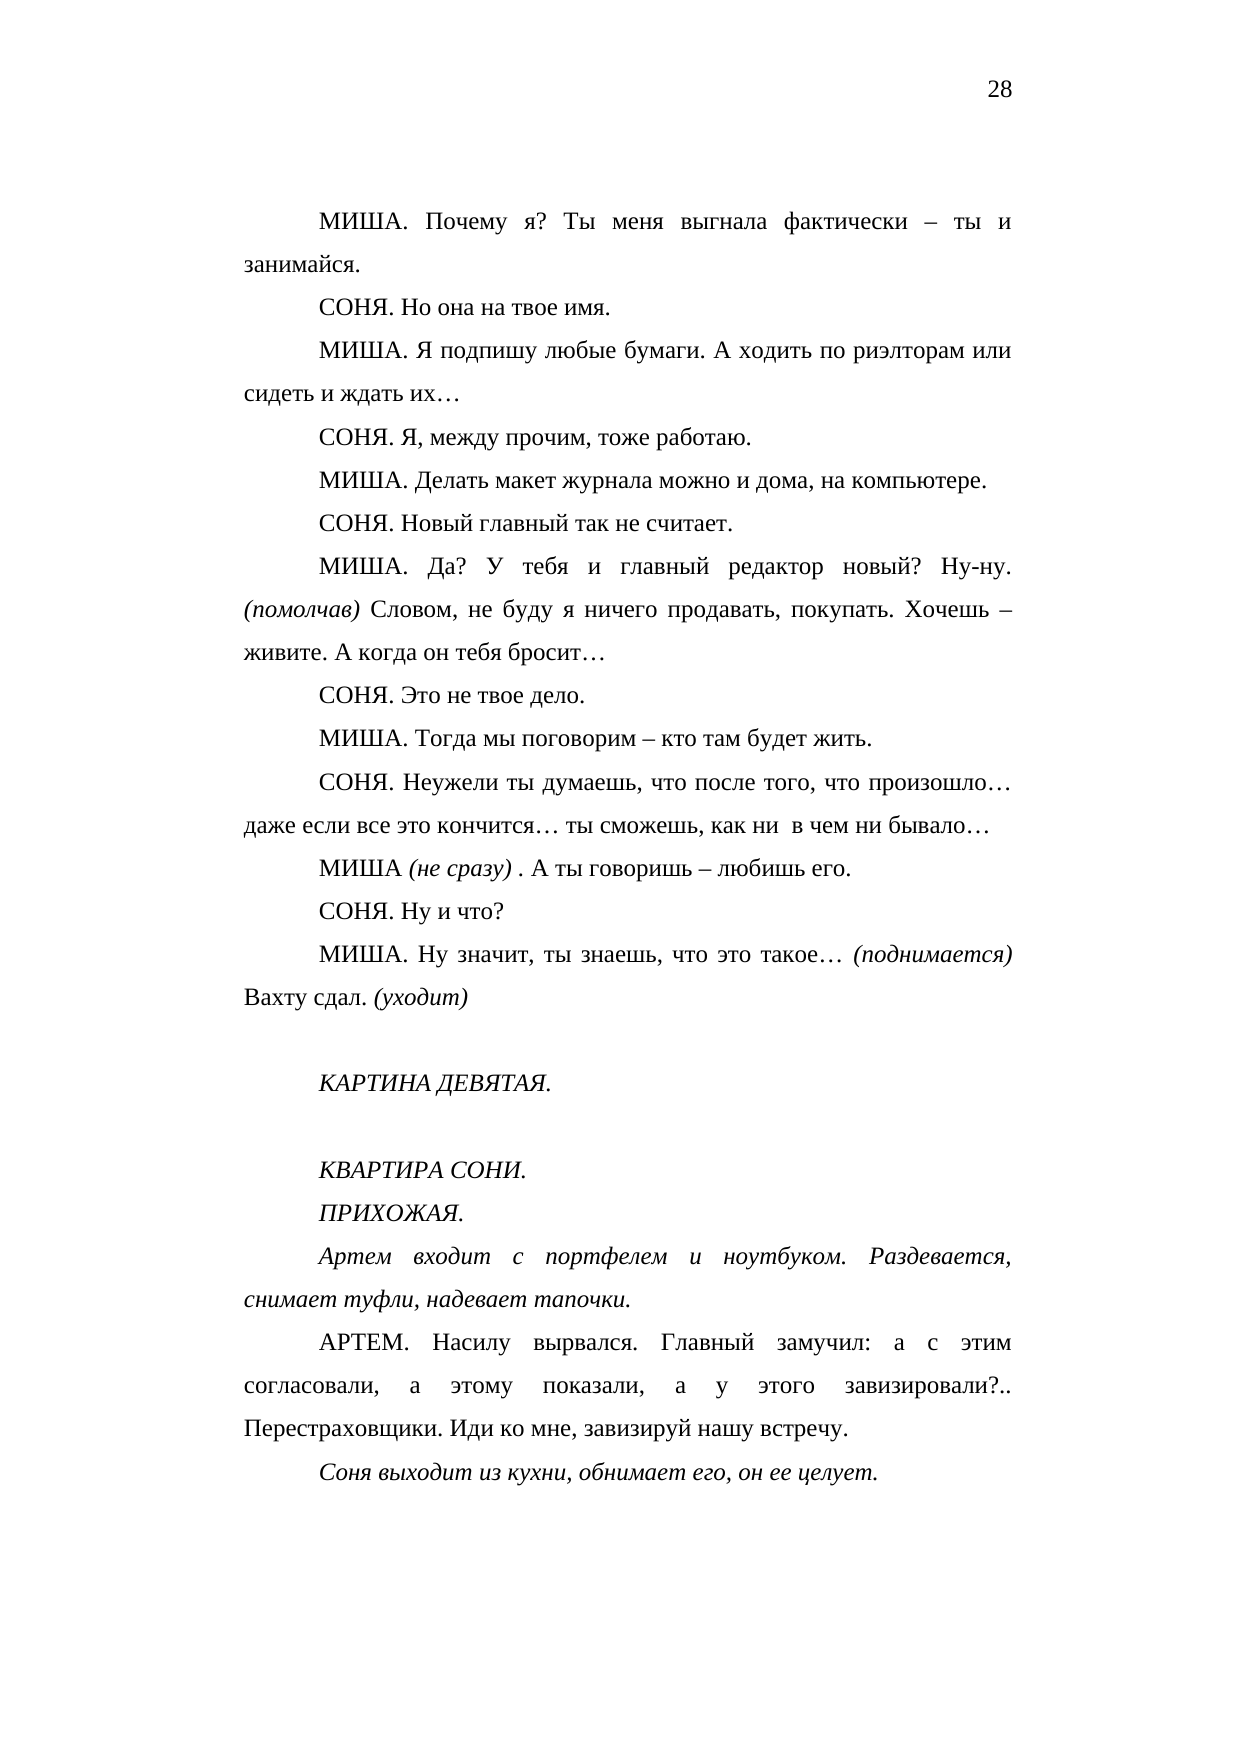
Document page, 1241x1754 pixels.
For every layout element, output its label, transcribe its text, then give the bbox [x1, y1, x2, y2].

text МИША. Я подпишу любые бумаги. А ходить по риэлторам или сидеть и ждать их… [244, 335, 1012, 407]
text МИША. Тогда мы поговорим – кто там будет жить. [244, 723, 1012, 752]
text СОНЯ. Я, между прочим, тоже работаю. [244, 422, 1012, 450]
text КВАРТИРА СОНИ. [244, 1155, 1012, 1183]
text МИША. Почему я? Ты меня выгнала фактически – ты и занимайся. [244, 206, 1012, 278]
text СОНЯ. Новый главный так не считает. [244, 508, 1012, 537]
text Соня выходит из кухни, обнимает его, он ее целует. [244, 1457, 1012, 1485]
text СОНЯ. Неужели ты думаешь, что после того, что произошло… даже если все это кончится… ты сможешь, как ни в чем ни бывало… [244, 767, 1012, 838]
text МИША (не сразу) . А ты говоришь – любишь его. [244, 853, 1012, 882]
text МИША. Ну значит, ты знаешь, что это такое… (поднимается) Вахту сдал. (уходит) [244, 939, 1012, 1011]
text Артем входит с портфелем и ноутбуком. Раздевается, снимает туфли, надевает тапочки. [244, 1241, 1012, 1313]
text МИША. Делать макет журнала можно и дома, на компьютере. [244, 465, 1012, 493]
text МИША. Да? У тебя и главный редактор новый? Ну-ну. (помолчав) Словом, не буду я ничего продавать, покупать. Хочешь – живите. А когда он тебя бросит… [244, 551, 1012, 666]
text СОНЯ. Ну и что? [244, 896, 1012, 925]
text СОНЯ. Но она на твое имя. [244, 292, 1012, 321]
text КАРТИНА ДЕВЯТАЯ. [244, 1068, 1012, 1097]
text ПРИХОЖАЯ. [244, 1198, 1012, 1227]
text АРТЕМ. Насилу вырвался. Главный замучил: а с этим согласовали, а этому показали, а у этого завизировали?.. Перестраховщики. Иди ко мне, завизируй нашу встречу. [244, 1327, 1012, 1442]
text СОНЯ. Это не твое дело. [244, 680, 1012, 709]
